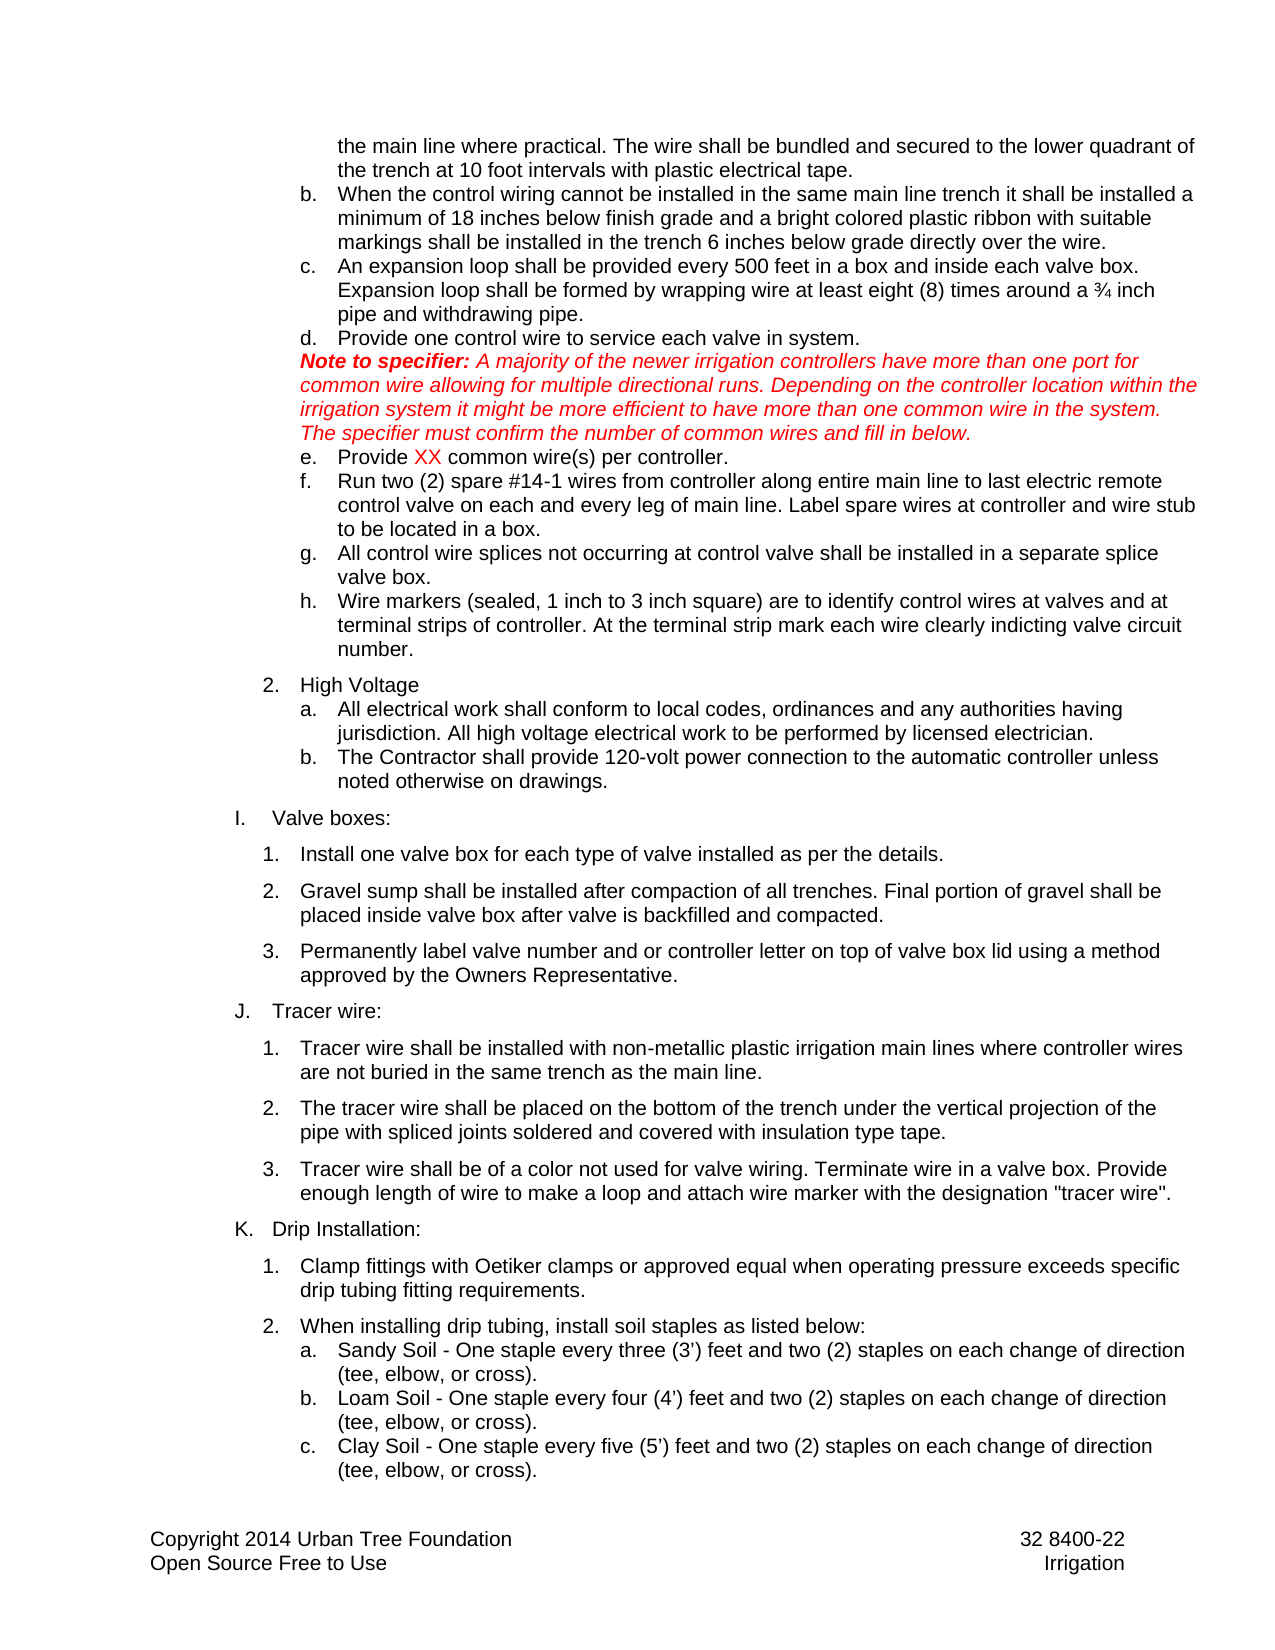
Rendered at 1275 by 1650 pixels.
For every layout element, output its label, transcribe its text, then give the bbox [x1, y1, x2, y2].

text Drip Installation: [234, 1217, 1200, 1241]
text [300, 134, 1200, 182]
text Loam Soil - One staple every four (4’) feet and two (2) staples on each change of direction (tee, elbow, or cross). [300, 1386, 1200, 1434]
text Tracer wire: [234, 999, 1200, 1023]
text The tracer wire shall be placed on the bottom of the trench under the vertical projection of the pipe with spliced joints soldered and covered with insulation type tape. [262, 1096, 1200, 1144]
text Clamp fittings with Oetiker clamps or approved equal when operating pressure exceeds specific drip tubing fitting requirements. [262, 1253, 1200, 1301]
text Gravel sump shall be installed after compaction of all trenches. Final portion of gravel shall be placed inside valve box after valve is backfilled and compacted. [262, 878, 1200, 926]
text Provide XX common wire(s) per controller. [300, 445, 1200, 469]
text Tracer wire shall be of a color not used for valve wiring. Terminate wire in a valve box. Provide enough length of wire to make a loop and attach wire marker with the designation "tracer wire". [262, 1157, 1200, 1204]
text All electrical work shall conform to local codes, ordinances and any authorities having jurisdiction. All high voltage electrical work to be performed by licensed electrician. [300, 697, 1200, 745]
text Tracer wire shall be installed with non-metallic plastic irrigation main lines where controller wires are not buried in the same trench as the main line. [262, 1036, 1200, 1084]
list Note to specifier: A majority of the newer irrigation controllers have more than one port for common wire allowing for multiple directional runs. Depending on the controller location within the irrigation system it might be more efficient to have more than one common wire in the system. The specifier must confirm the number of common wires and fill in below. [300, 349, 1200, 445]
text Run two (2) spare #14-1 wires from controller along entire main line to last electric remote control valve on each and every leg of main line. Label spare wires at controller and wire stub to be located in a box. [300, 469, 1200, 541]
text The Contractor shall provide 120-volt power connection to the automatic controller unless noted otherwise on drawings. [300, 745, 1200, 793]
text When installing drip tubing, install soil staples as listed below: [262, 1314, 1200, 1338]
text High Voltage [262, 673, 1200, 697]
text Clay Soil - One staple every five (5’) feet and two (2) staples on each change of direction (tee, elbow, or cross). [300, 1434, 1200, 1482]
text Sandy Soil - One staple every three (3’) feet and two (2) staples on each change of direction (tee, elbow, or cross). [300, 1338, 1200, 1386]
text Install one valve box for each type of valve installed as per the details. [262, 842, 1200, 866]
text All control wire splices not occurring at control valve shall be installed in a separate splice valve box. [300, 541, 1200, 589]
text Valve boxes: [234, 806, 1200, 829]
text Wire markers (sealed, 1 inch to 3 inch square) are to identify control wires at valves and at terminal strips of controller. At the terminal strip mark each wire clearly indicting valve circuit number. [300, 589, 1200, 661]
text Provide one control wire to service each valve in system. [300, 325, 1200, 349]
text When the control wiring cannot be installed in the same main line trench it shall be installed a minimum of 18 inches below finish grade and a bright colored plastic ribbon with suitable markings shall be installed in the trench 6 inches below grade directly over the wire. [300, 182, 1200, 253]
text Permanently label valve number and or controller letter on top of valve box lid using a method approved by the Owners Representative. [262, 939, 1200, 987]
text An expansion loop shall be provided every 500 feet in a box and inside each valve box. Expansion loop shall be formed by wrapping wire at least eight (8) times around a ¾ inch pipe and withdrawing pipe. [300, 253, 1200, 325]
